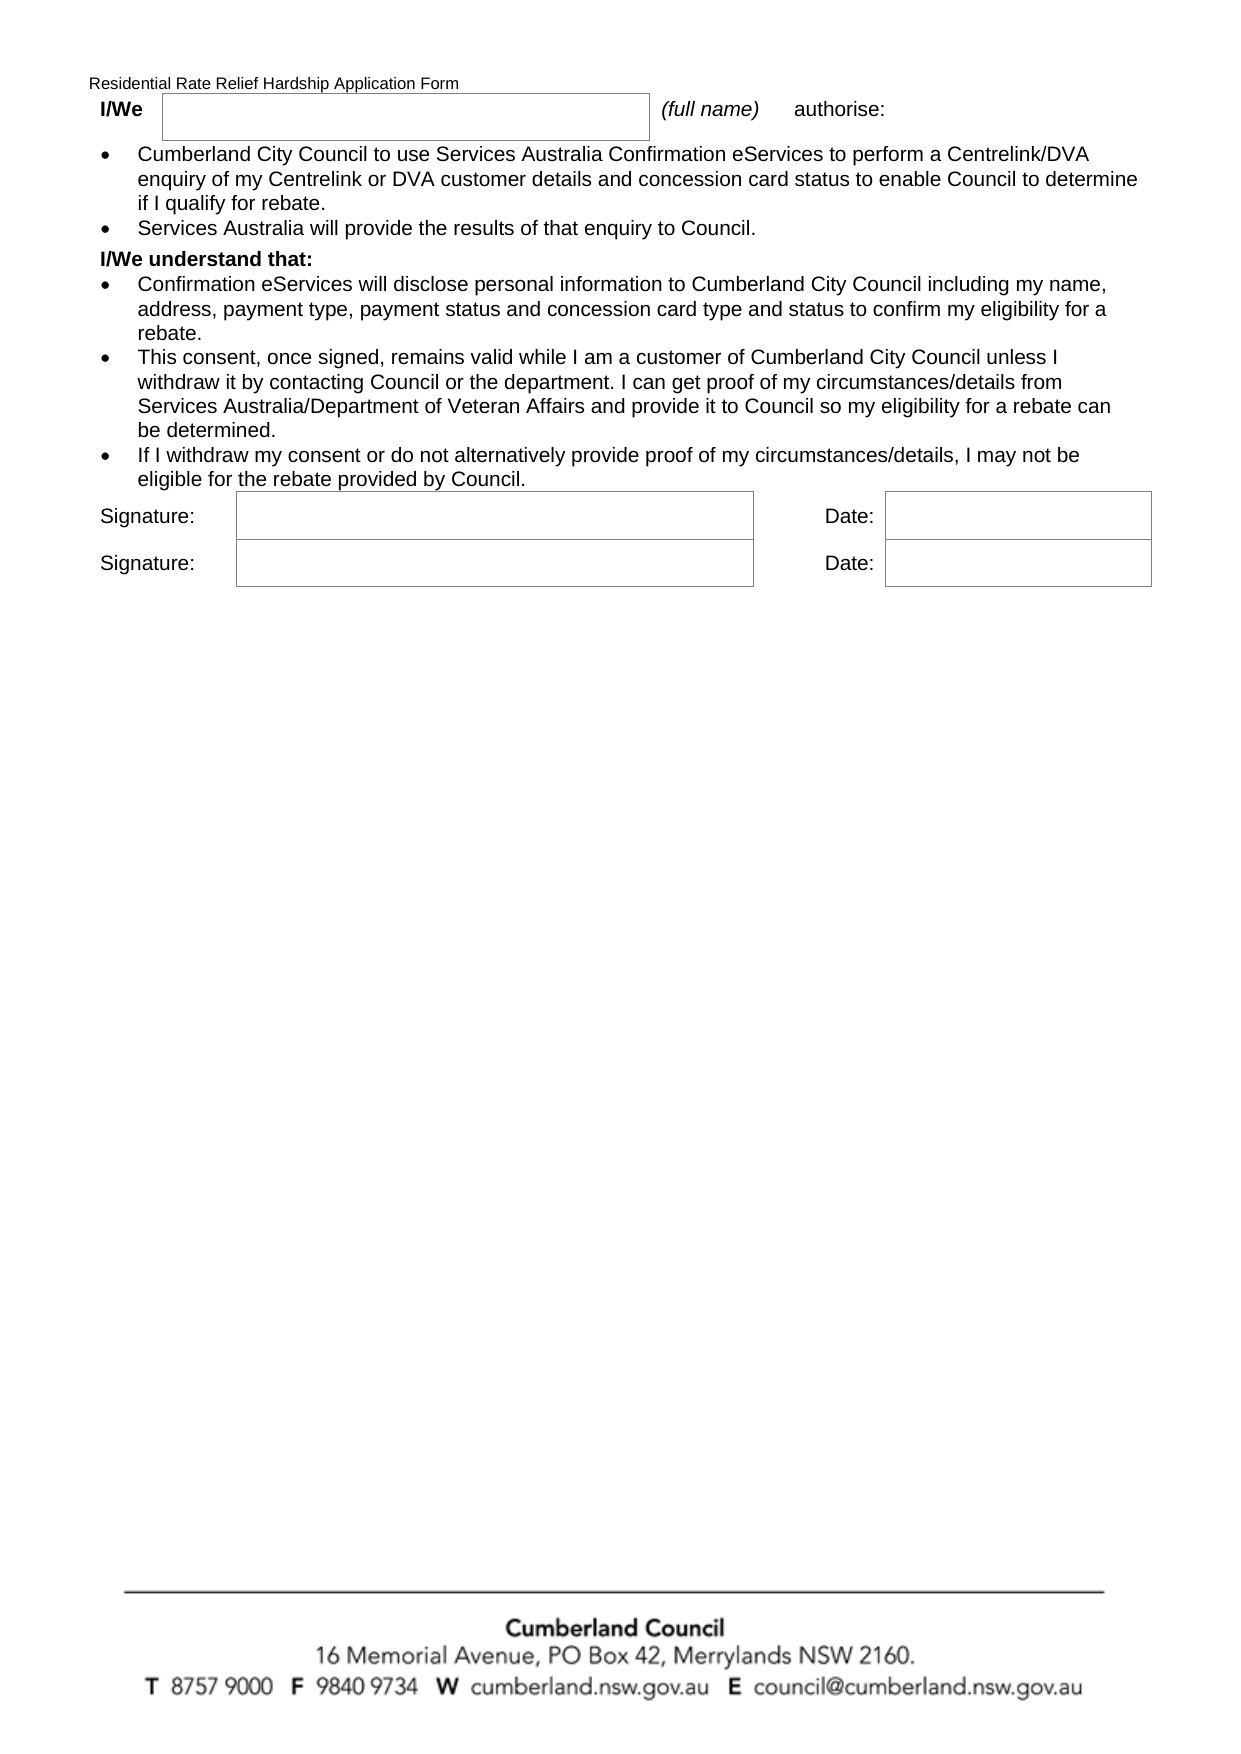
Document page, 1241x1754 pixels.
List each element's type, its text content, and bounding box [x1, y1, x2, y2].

table_cell Cumberland City Council to use Services Australia Confirmation eServices to perform a Centrelink/DVA enquiry of my Centrelink or DVA customer details and concession card status to enable Council to determine if I qualify for rebate. Services Australia will provide the results of that enquiry to Council. I/We understand that: Confirmation eServices will disclose personal information to Cumberland City Council including my name, address, payment type, payment status and concession card type and status to confirm my eligibility for a rebate. This consent, once signed, remains valid while I am a customer of Cumberland City Council unless I withdraw it by contacting Council or the department. I can get proof of my circumstances/details from Services Australia/Department of Veteran Affairs and provide it to Council so my eligibility for a rebate can be determined. If I withdraw my consent or do not alternatively provide proof of my circumstances/details, I may not be eligible for the rebate provided by Council. [89, 140, 1151, 491]
table_cell I/We [89, 93, 162, 140]
table_cell Signature: [89, 539, 236, 586]
table_cell [886, 540, 1151, 586]
table_cell [237, 540, 753, 586]
table_cell Date: [754, 539, 885, 586]
picture [118, 1581, 1116, 1740]
table_cell [237, 492, 753, 538]
table_cell authorise: [783, 93, 1151, 140]
table_cell Date: [754, 491, 885, 538]
table_cell [886, 492, 1151, 538]
table_cell Signature: [89, 491, 236, 538]
table_cell (full name) [650, 93, 783, 140]
table_cell [163, 94, 649, 140]
